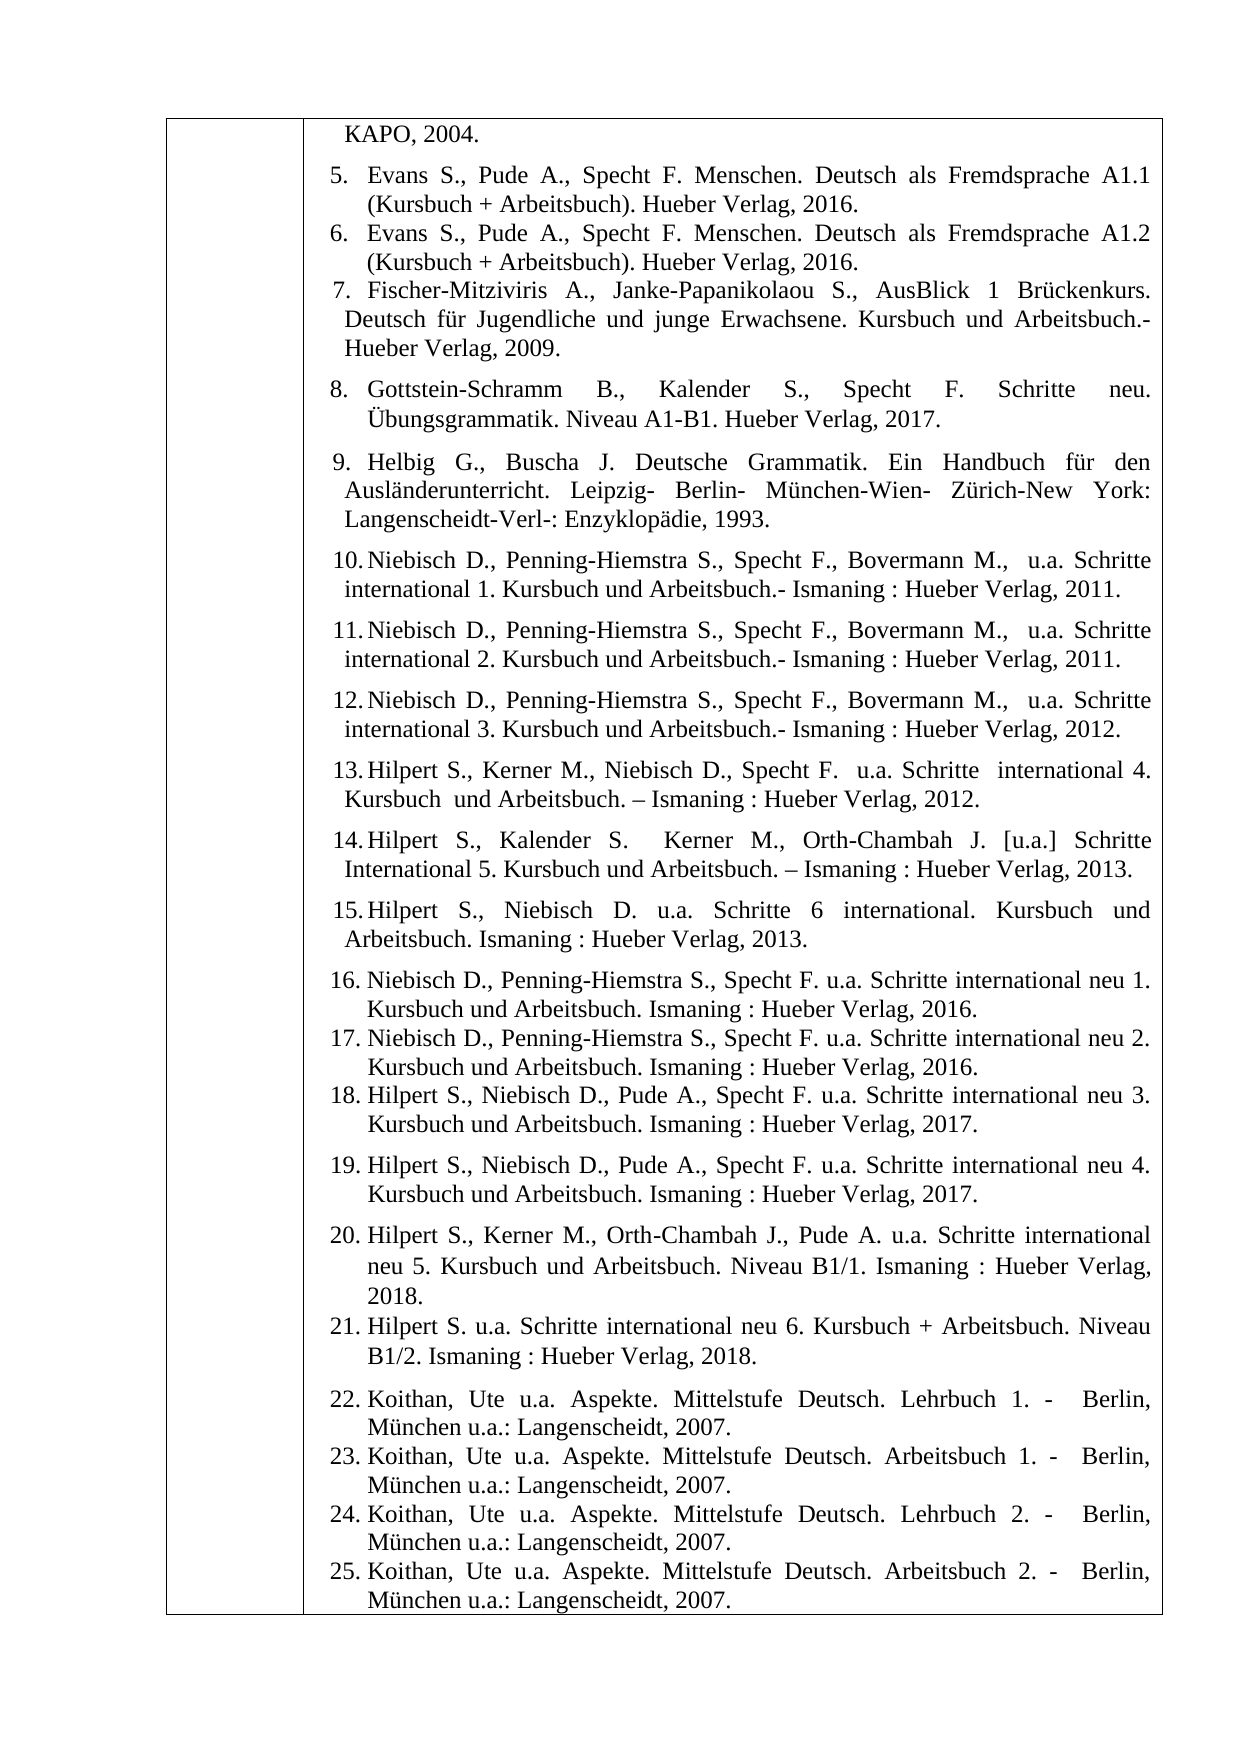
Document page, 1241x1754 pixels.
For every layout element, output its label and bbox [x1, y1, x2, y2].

table_cell [304, 119, 1162, 1614]
table_cell [167, 119, 303, 1614]
